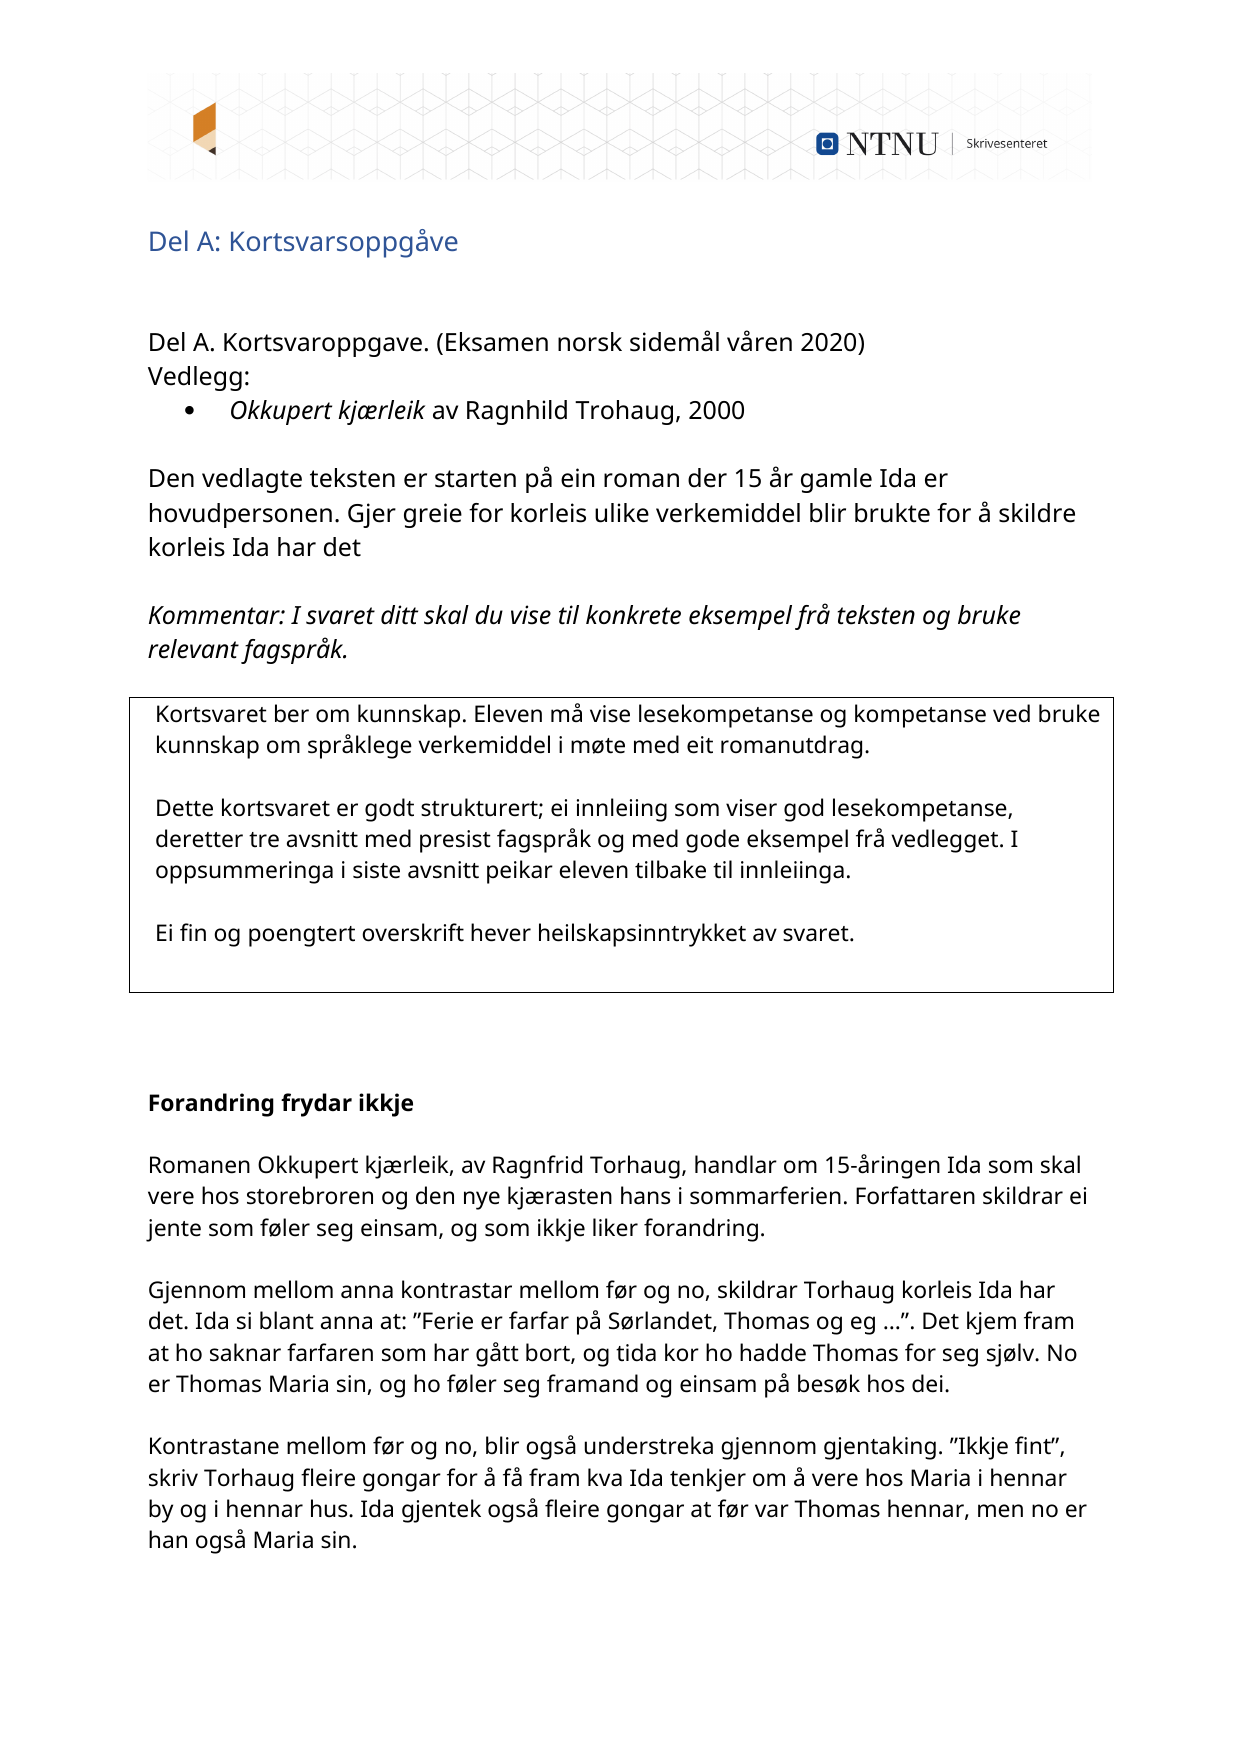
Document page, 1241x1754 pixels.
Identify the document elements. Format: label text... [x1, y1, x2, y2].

text Forandring frydar ikkje [148, 1086, 1093, 1118]
picture [147, 73, 1092, 182]
text Kontrastane mellom før og no, blir også understreka gjennom gjentaking. ”Ikkje fint”, skriv Torhaug fleire gongar for å få fram kva Ida tenkjer om å vere hos Maria i hennar by og i hennar hus. Ida gjentek også fleire gongar at før var Thomas hennar, men no er han også Maria sin. [148, 1430, 1093, 1555]
list Okkupert kjærleik av Ragnhild Trohaug, 2000 [185, 393, 1093, 461]
subtitle Del A: Kortsvarsoppgåve [148, 223, 1093, 259]
text Del A. Kortsvaroppgave. (Eksamen norsk sidemål våren 2020) [148, 325, 1093, 359]
text Kommentar: I svaret ditt skal du vise til konkrete eksempel frå teksten og bruke relevant fagspråk. [148, 597, 1093, 666]
table_header Kortsvaret ber om kunnskap. Eleven må vise lesekompetanse og kompetanse ved bruke kunnskap om språklege verkemiddel i møte med eit romanutdrag. Dette kortsvaret er godt strukturert; ei innleiing som viser god lesekompetanse, deretter tre avsnitt med presist fagspråk og med gode eksempel frå vedlegget. I oppsummeringa i siste avsnitt peikar eleven tilbake til innleiinga. Ei fin og poengtert overskrift hever heilskapsinntrykket av svaret. [130, 698, 1113, 992]
text Den vedlagte teksten er starten på ein roman der 15 år gamle Ida er hovudpersonen. Gjer greie for korleis ulike verkemiddel blir brukte for å skildre korleis Ida har det [148, 461, 1093, 563]
text Vedlegg: [148, 359, 1093, 393]
text Gjennom mellom anna kontrastar mellom før og no, skildrar Torhaug korleis Ida har det. Ida si blant anna at: ”Ferie er farfar på Sørlandet, Thomas og eg …”. Det kjem fram at ho saknar farfaren som har gått bort, og tida kor ho hadde Thomas for seg sjølv. No er Thomas Maria sin, og ho føler seg framand og einsam på besøk hos dei. [148, 1274, 1093, 1399]
text Romanen Okkupert kjærleik, av Ragnfrid Torhaug, handlar om 15-åringen Ida som skal vere hos storebroren og den nye kjærasten hans i sommarferien. Forfattaren skildrar ei jente som føler seg einsam, og som ikkje liker forandring. [148, 1149, 1093, 1243]
